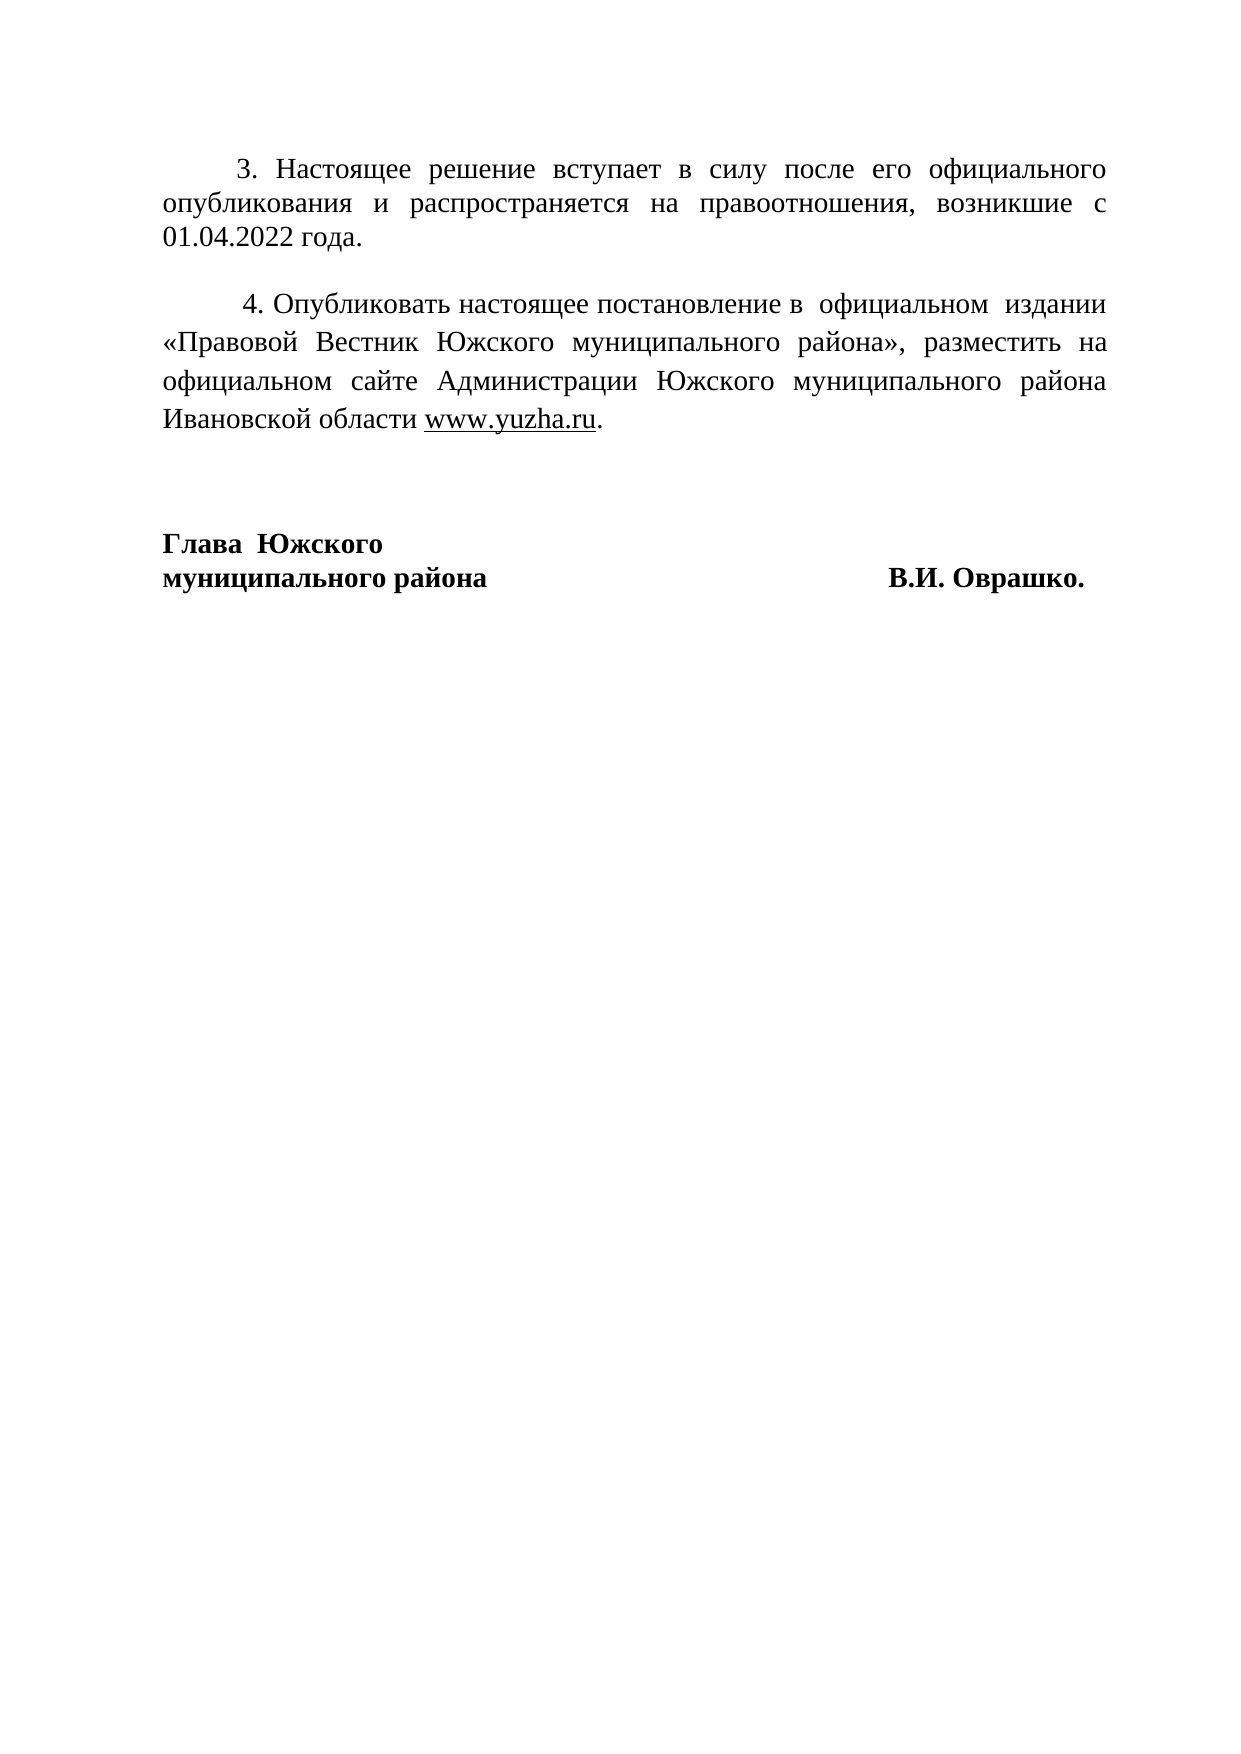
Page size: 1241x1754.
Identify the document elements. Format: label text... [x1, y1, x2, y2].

text 4. Опубликовать настоящее постановление в официальном издании «Правовой Вестник Южского муниципального района», разместить на официальном сайте Администрации Южского муниципального района Ивановской области www.yuzha.ru. [162, 286, 1107, 435]
text муниципального района В.И. Оврашко. [162, 560, 1107, 593]
text Глава Южского [162, 526, 1107, 560]
text 3. Настоящее решение вступает в силу после его официального опубликования и распространяется на правоотношения, возникшие с 01.04.2022 года. [162, 152, 1107, 252]
